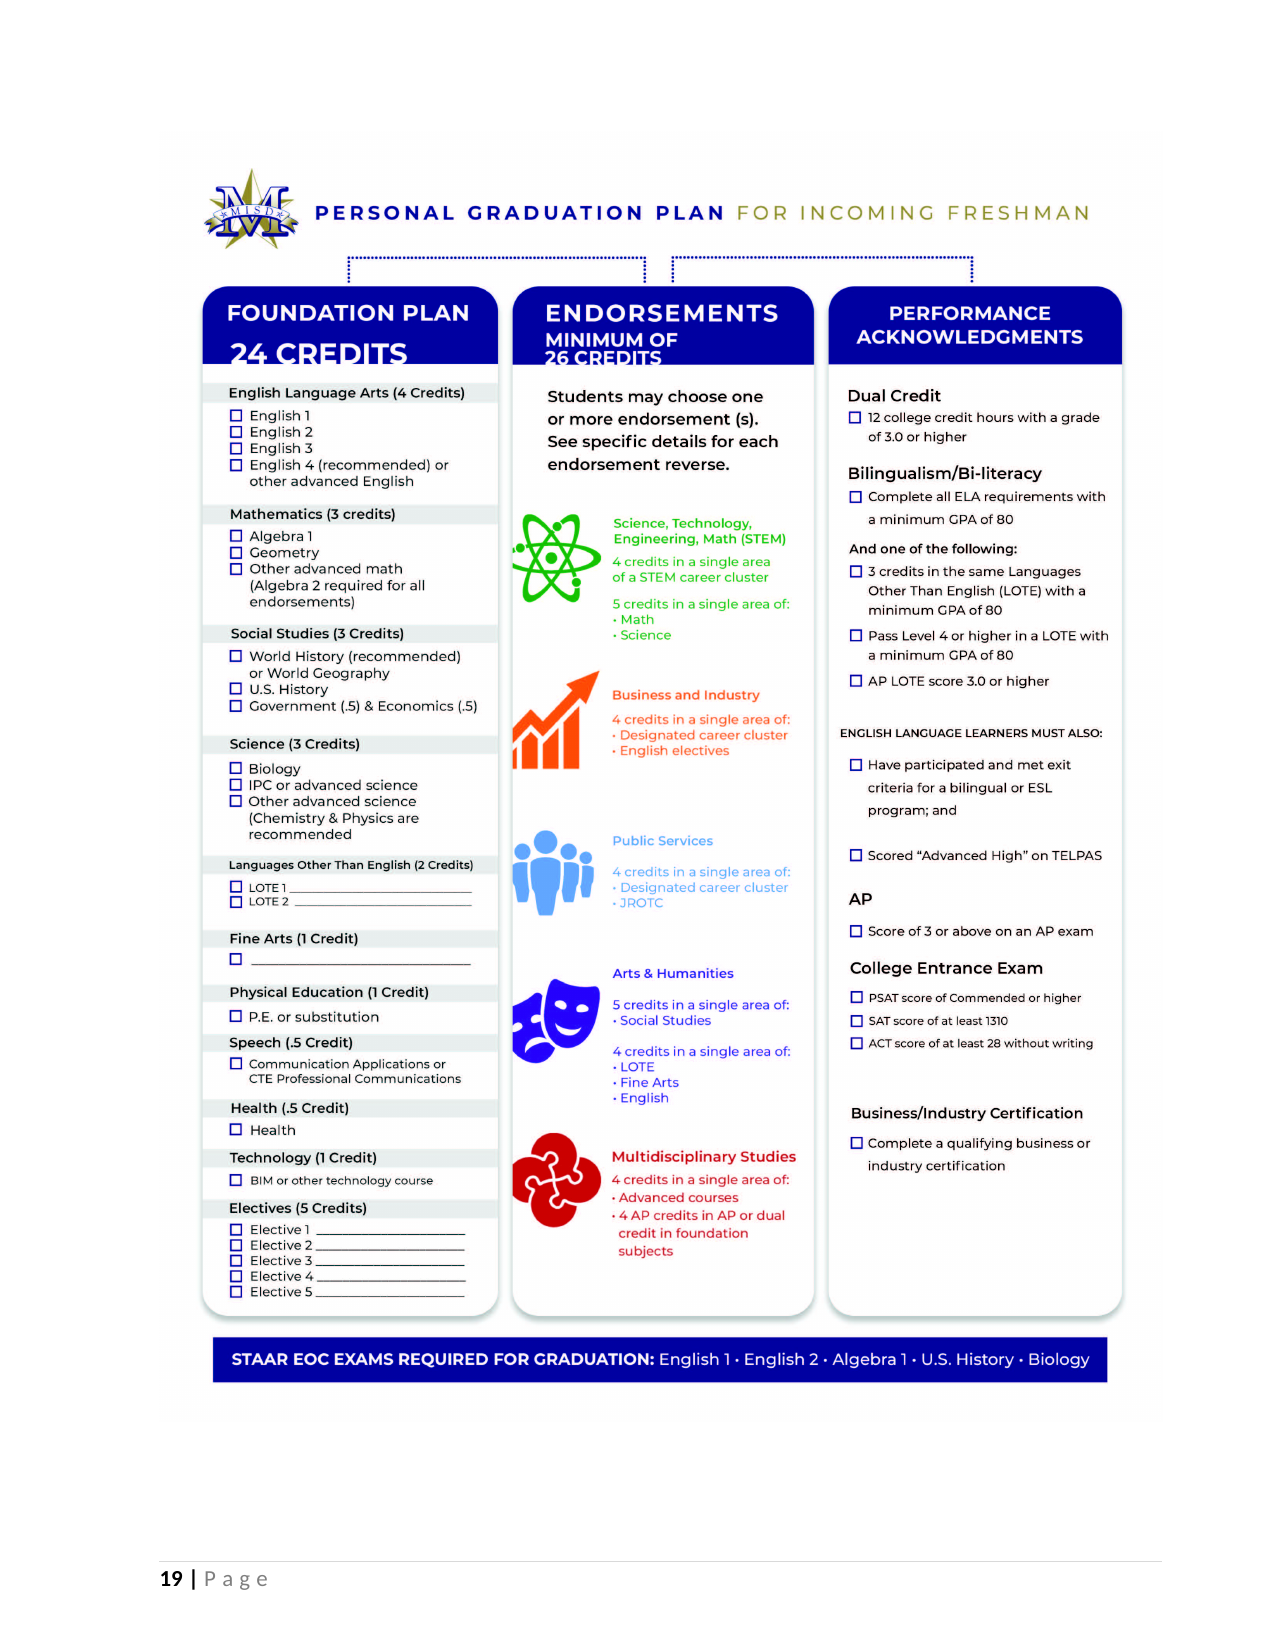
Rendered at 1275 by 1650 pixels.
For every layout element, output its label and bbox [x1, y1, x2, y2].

picture [159, 131, 1163, 1422]
